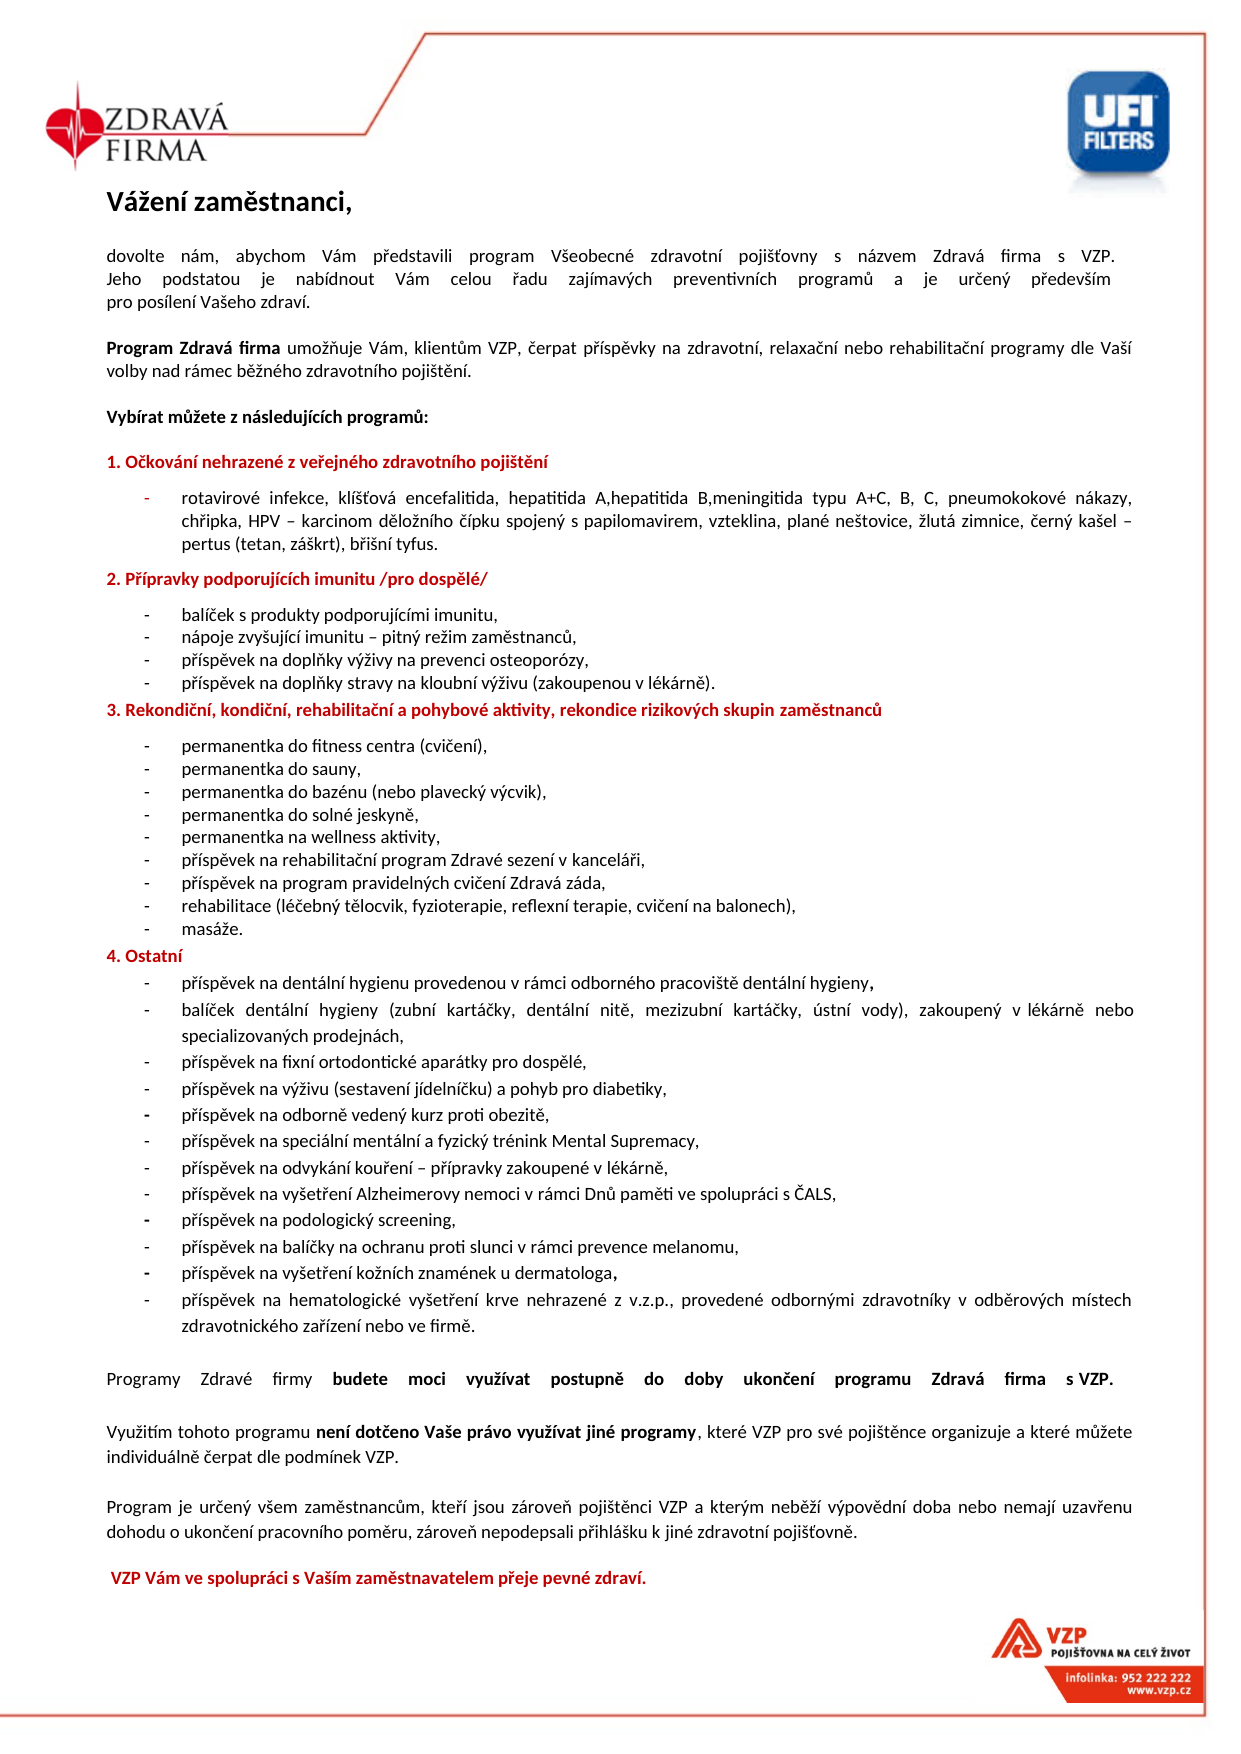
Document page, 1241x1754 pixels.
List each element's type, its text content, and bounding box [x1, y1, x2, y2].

text Využitím tohoto programu není dotčeno Vaše právo využívat jiné programy, které VZP pro své pojištěnce organizuje a které můžete individuálně čerpat dle podmínek VZP. [106, 1418, 1134, 1468]
list permanentka na wellness aktivity, [144, 826, 1134, 848]
text Vybírat můžete z následujících programů: [106, 405, 1134, 428]
text Program Zdravá firma umožňuje Vám, klientům VZP, čerpat příspěvky na zdravotní, relaxační nebo rehabilitační programy dle Vaší volby nad rámec běžného zdravotního pojištění. [106, 336, 1134, 382]
list příspěvek na výživu (sestavení jídelníčku) a pohyb pro diabetiky, [144, 1077, 1134, 1100]
list příspěvek na vyšetření Alzheimerovy nemoci v rámci Dnů paměti ve spolupráci s ČALS, [144, 1182, 1134, 1205]
list příspěvek na rehabilitační program Zdravé sezení v kanceláři, [144, 848, 1134, 871]
text dovolte nám, abychom Vám představili program Všeobecné zdravotní pojišťovny s názvem Zdravá firma s VZP. Jeho podstatou je nabídnout Vám celou řadu zajímavých preventivních programů a je určený především pro posílení Vašeho zdraví. [106, 244, 1134, 313]
text 2. Přípravky podporujících imunitu /pro dospělé/ [106, 567, 1134, 590]
text 1. Očkování nehrazené z veřejného zdravotního pojištění [106, 451, 1134, 473]
list permanentka do bazénu (nebo plavecký výcvik), [144, 780, 1134, 803]
list příspěvek na odborně vedený kurz proti obezitě, [144, 1103, 1134, 1126]
text Programy Zdravé firmy budete moci využívat postupně do doby ukončení programu Zdravá firma s VZP. [106, 1367, 1134, 1418]
text VZP Vám ve spolupráci s Vaším zaměstnavatelem přeje pevné zdraví. [106, 1566, 1134, 1589]
list rotavirové infekce, klíšťová encefalitida, hepatitida A,hepatitida B,meningitida typu A+C, B, C, pneumokokové nákazy, chřipka, HPV – karcinom děložního čípku spojený s papilomavirem, vzteklina, plané neštovice, žlutá zimnice, černý kašel – pertus (tetan, záškrt), břišní tyfus. [144, 486, 1134, 555]
list příspěvek na podologický screening, [144, 1209, 1134, 1232]
list příspěvek na doplňky stravy na kloubní výživu (zakoupenou v lékárně). [144, 671, 1134, 694]
list rehabilitace (léčebný tělocvik, fyzioterapie, reflexní terapie, cvičení na balonech), [144, 894, 1134, 917]
list příspěvek na fixní ortodontické aparátky pro dospělé, [144, 1051, 1134, 1073]
list příspěvek na balíčky na ochranu proti slunci v rámci prevence melanomu, [144, 1235, 1134, 1258]
text 4. Ostatní [106, 944, 1134, 967]
list masáže. [144, 917, 1134, 940]
list permanentka do solné jeskyně, [144, 803, 1134, 826]
list příspěvek na dentální hygienu provedenou v rámci odborného pracoviště dentální hygieny, [144, 971, 1134, 994]
text 3. Rekondiční, kondiční, rehabilitační a pohybové aktivity, rekondice rizikových skupin zaměstnanců [106, 698, 1134, 721]
list příspěvek na odvykání kouření – přípravky zakoupené v lékárně, [144, 1156, 1134, 1179]
list balíček s produkty podporujícími imunitu, [144, 603, 1134, 626]
text Vážení zaměstnanci, [106, 183, 1134, 219]
list permanentka do sauny, [144, 757, 1134, 780]
list permanentka do fitness centra (cvičení), [144, 734, 1134, 757]
list příspěvek na speciální mentální a fyzický trénink Mental Supremacy, [144, 1129, 1134, 1152]
list balíček dentální hygieny (zubní kartáčky, dentální nitě, mezizubní kartáčky, ústní vody), zakoupený v lékárně nebo specializovaných prodejnách, [144, 998, 1134, 1047]
picture [0, 0, 1240, 1750]
list příspěvek na program pravidelných cvičení Zdravá záda, [144, 871, 1134, 894]
list příspěvek na hematologické vyšetření krve nehrazené z v.z.p., provedené odbornými zdravotníky v odběrových místech zdravotnického zařízení nebo ve firmě. [144, 1288, 1134, 1337]
text Program je určený všem zaměstnancům, kteří jsou zároveň pojištěnci VZP a kterým neběží výpovědní doba nebo nemají uzavřenu dohodu o ukončení pracovního poměru, zároveň nepodepsali přihlášku k jiné zdravotní pojišťovně. [106, 1493, 1134, 1543]
list příspěvek na doplňky výživy na prevenci osteoporózy, [144, 648, 1134, 671]
list příspěvek na vyšetření kožních znamének u dermatologa, [144, 1261, 1134, 1284]
list nápoje zvyšující imunitu – pitný režim zaměstnanců, [144, 626, 1134, 648]
